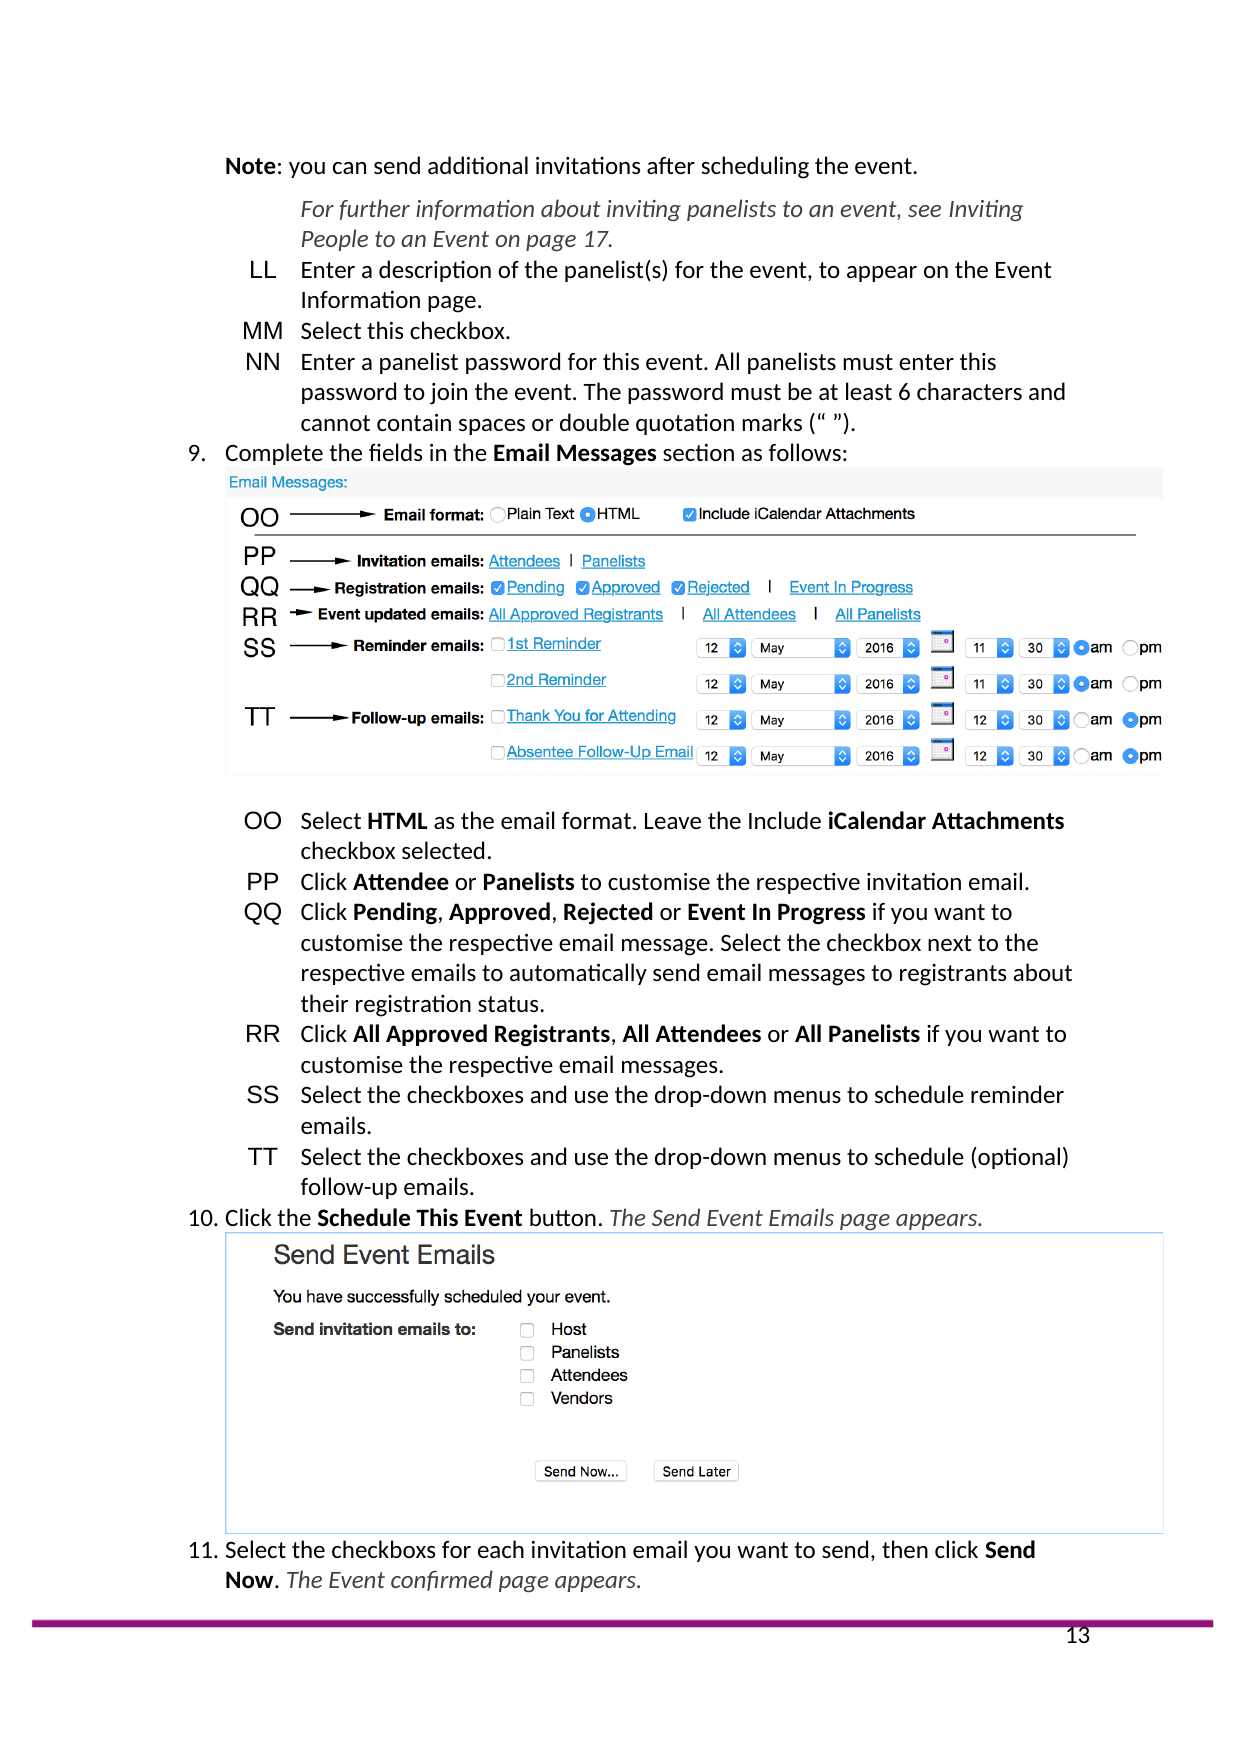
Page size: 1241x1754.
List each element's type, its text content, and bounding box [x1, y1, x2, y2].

text Note: you can send additional invitations after scheduling the event. [225, 150, 1090, 181]
list For further information about inviting panelists to an event, see Inviting People to an Event on page 17. [300, 193, 1090, 254]
picture [225, 467, 1164, 775]
list Click All Approved Registrants, All Attendees or All Panelists if you want to customise the respective email messages. [263, 1018, 1090, 1079]
list Select the checkboxes and use the drop-down menus to schedule (optional) follow-up emails. [263, 1141, 1090, 1202]
list Select this checkbox. [263, 315, 1090, 346]
list Select the checkboxs for each invitation email you want to send, then click Send Now. The Event confirmed page appears. [187, 1534, 1090, 1595]
list Click Attendee or Panelists to customise the respective invitation email. [263, 866, 1090, 896]
picture [225, 1232, 1164, 1534]
list Click the Schedule This Event button. The Send Event Emails page appears. [187, 1202, 1090, 1232]
list Select the checkboxes and use the drop-down menus to schedule reminder emails. [263, 1079, 1090, 1141]
list Enter a panelist password for this event. All panelists must enter this password to join the event. The password must be at least 6 characters and cannot contain spaces or double quotation marks (“ ”). [263, 346, 1090, 437]
list Select HTML as the email format. Leave the Include iCalendar Attachments checkbox selected. [263, 805, 1090, 866]
list Enter a description of the panelist(s) for the event, to appear on the Event Information page. [263, 254, 1090, 315]
list Click Pending, Approved, Rejected or Event In Progress if you want to customise the respective email message. Select the checkbox next to the respective emails to automatically send email messages to registrants about their registration status. [263, 896, 1090, 1018]
picture [31, 1619, 1215, 1629]
